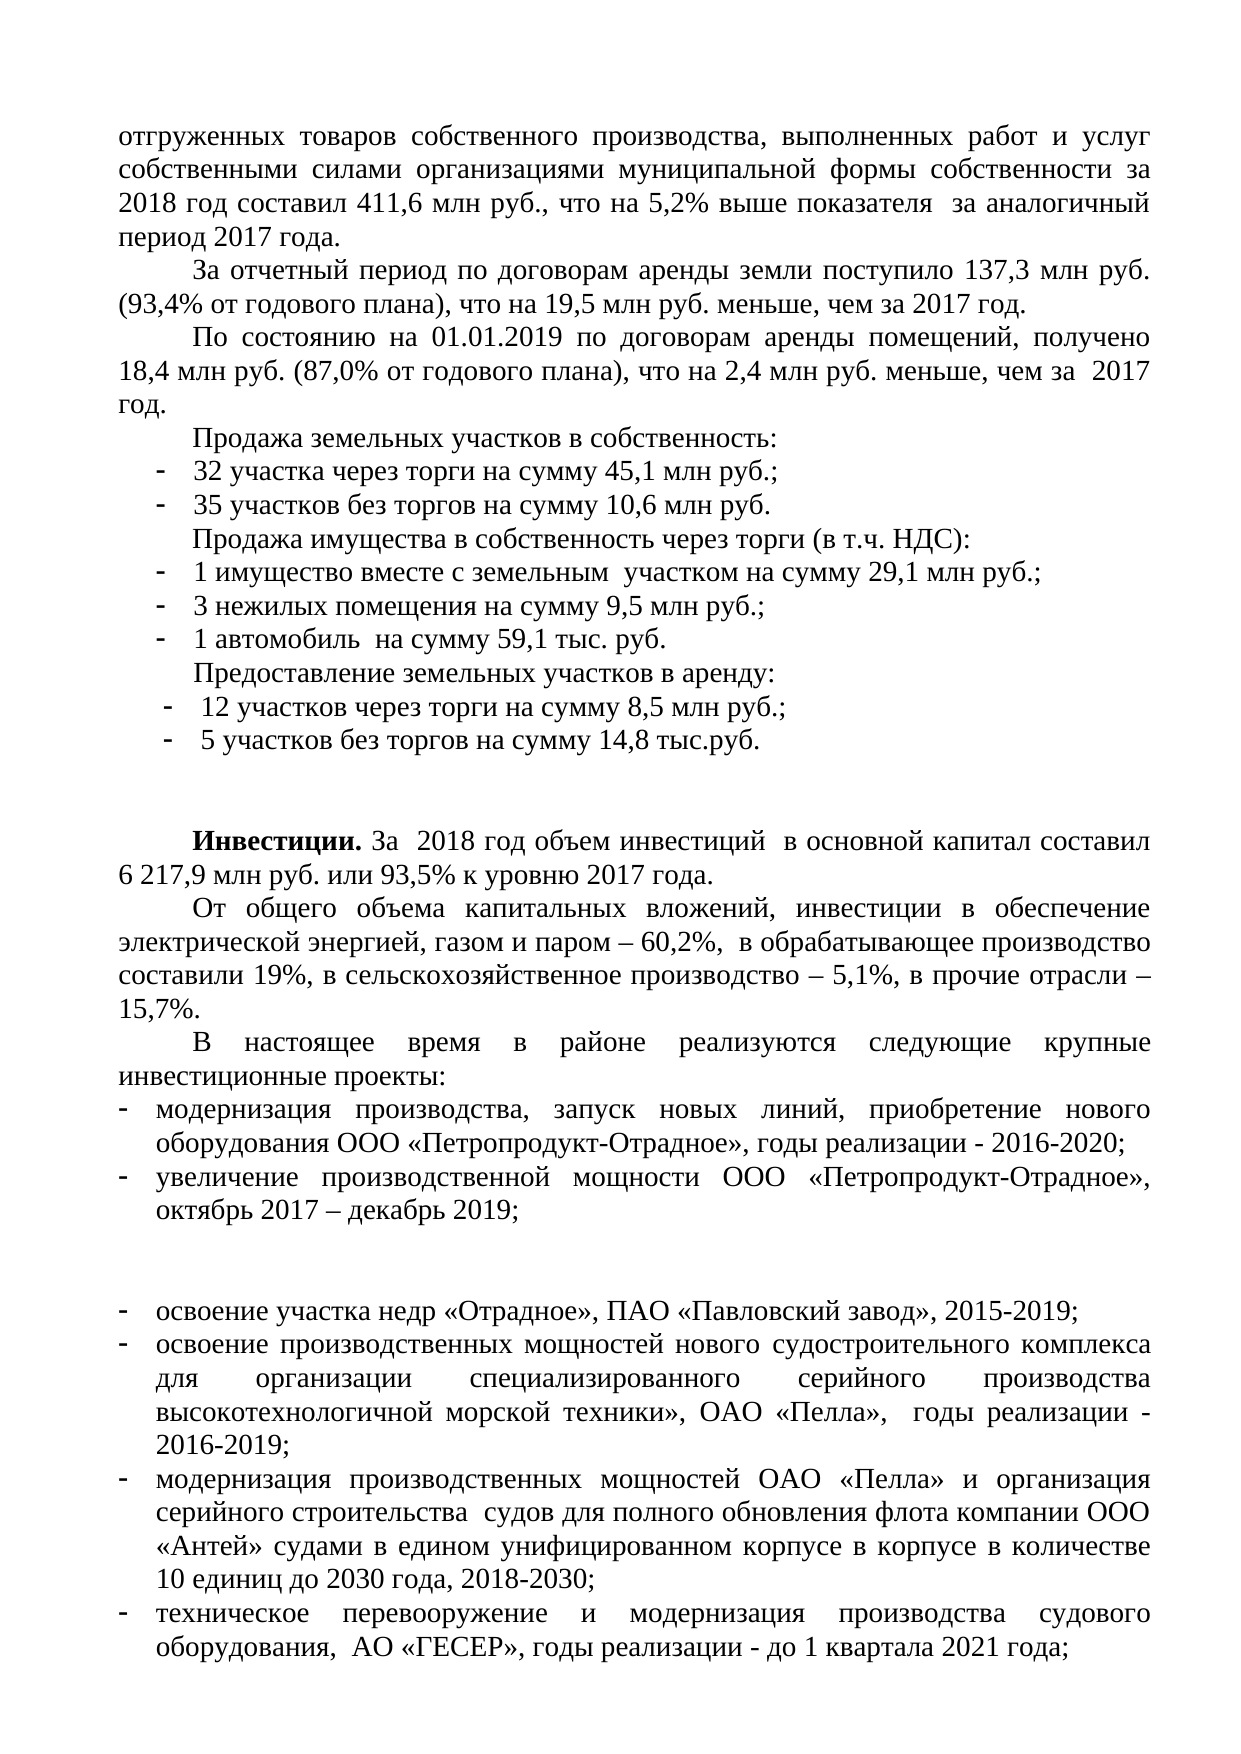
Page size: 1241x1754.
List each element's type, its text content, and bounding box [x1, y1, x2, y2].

list 3 нежилых помещения на сумму 9,5 млн руб.; [156, 588, 1152, 622]
text Инвестиции. За 2018 год объем инвестиций в основной капитал составил 6 217,9 млн руб. или 93,5% к уровню 2017 года. [118, 823, 1152, 890]
list Предоставление земельных участков в аренду: [193, 655, 1152, 689]
list 1 имущество вместе с земельным участком на сумму 29,1 млн руб.; [156, 554, 1152, 588]
list модернизация производства, запуск новых линий, приобретение нового оборудования ООО «Петропродукт-Отрадное», годы реализации - 2016-2020; [118, 1092, 1152, 1159]
list освоение участка недр «Отрадное», ПАО «Павловский завод», 2015-2019; [118, 1293, 1152, 1327]
list 32 участка через торги на сумму 45,1 млн руб.; [156, 453, 1152, 487]
text В настоящее время в районе реализуются следующие крупные инвестиционные проекты: [118, 1024, 1152, 1092]
text За отчетный период по договорам аренды земли поступило 137,3 млн руб. (93,4% от годового плана), что на 19,5 млн руб. меньше, чем за 2017 год. [118, 252, 1152, 319]
list 12 участков через торги на сумму 8,5 млн руб.; [163, 689, 1152, 722]
list 5 участков без торгов на сумму 14,8 тыс.руб. [163, 722, 1152, 756]
list 35 участков без торгов на сумму 10,6 млн руб. [156, 487, 1152, 521]
list модернизация производственных мощностей ОАО «Пелла» и организация серийного строительства судов для полного обновления флота компании ООО «Антей» судами в едином унифицированном корпусе в корпусе в количестве 10 единиц до 2030 года, 2018-2030; [118, 1461, 1152, 1595]
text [118, 118, 1152, 252]
list увеличение производственной мощности ООО «Петропродукт-Отрадное», октябрь 2017 – декабрь 2019; [118, 1159, 1152, 1226]
text По состоянию на 01.01.2019 по договорам аренды помещений, получено 18,4 млн руб. (87,0% от годового плана), что на 2,4 млн руб. меньше, чем за 2017 год. [118, 319, 1152, 420]
text Продажа земельных участков в собственность: [118, 420, 1152, 453]
list 1 автомобиль на сумму 59,1 тыс. руб. [156, 622, 1152, 655]
text Продажа имущества в собственность через торги (в т.ч. НДС): [156, 521, 1152, 554]
text От общего объема капитальных вложений, инвестиции в обеспечение электрической энергией, газом и паром – 60,2%, в обрабатывающее производство составили 19%, в сельскохозяйственное производство – 5,1%, в прочие отрасли – 15,7%. [118, 890, 1152, 1024]
list освоение производственных мощностей нового судостроительного комплекса для организации специализированного серийного производства высокотехнологичной морской техники», ОАО «Пелла», годы реализации - 2016-2019; [118, 1327, 1152, 1461]
list техническое перевооружение и модернизация производства судового оборудования, АО «ГЕСЕР», годы реализации - до 1 квартала 2021 года; [118, 1595, 1152, 1662]
